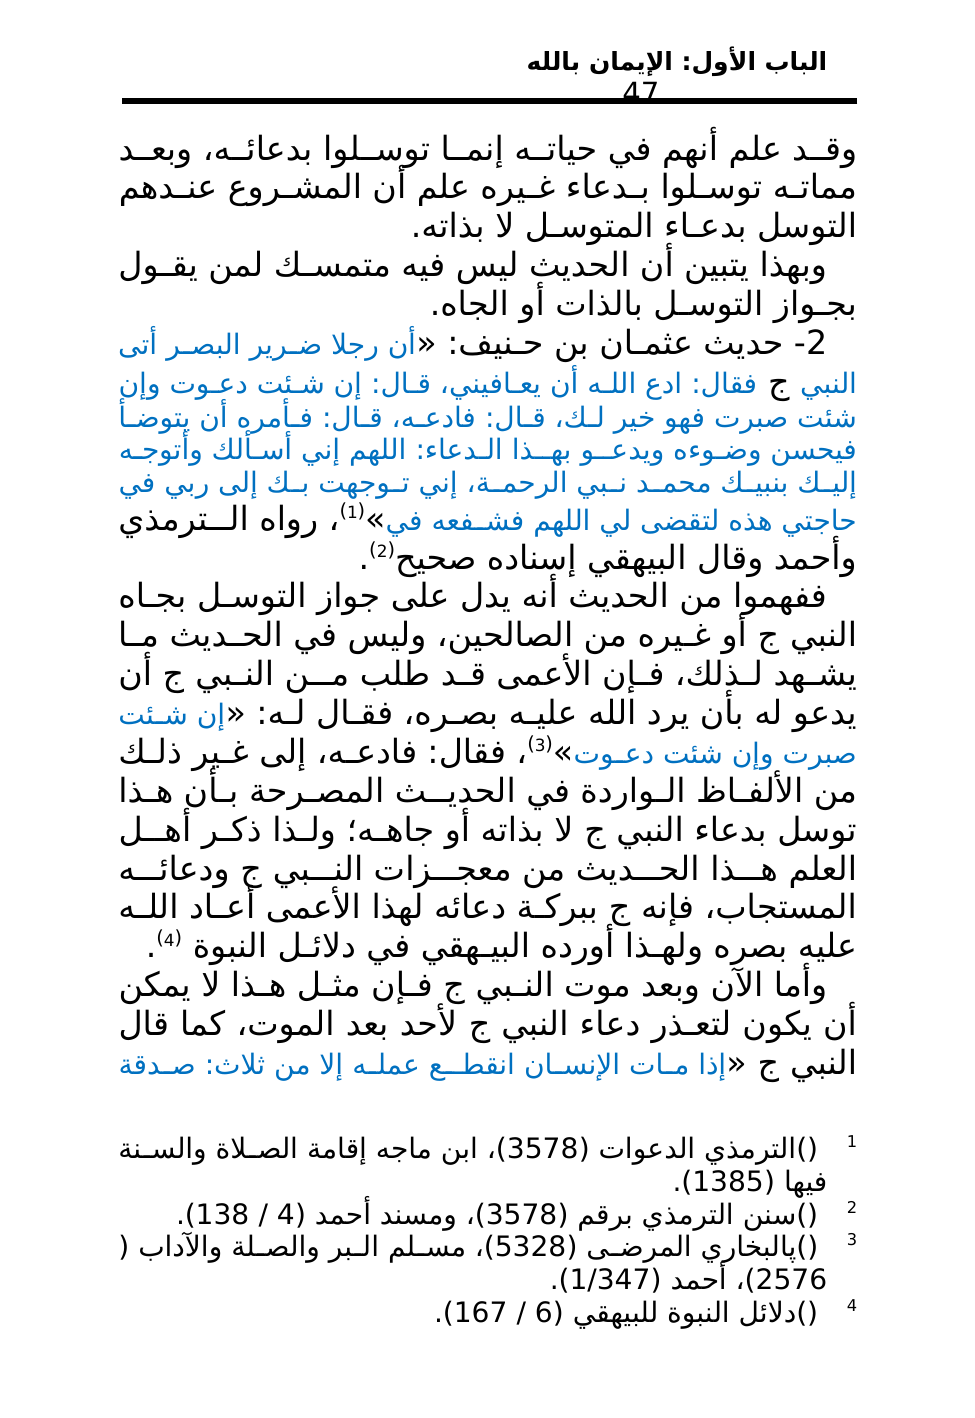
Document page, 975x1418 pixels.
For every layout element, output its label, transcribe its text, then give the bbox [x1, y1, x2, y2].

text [118, 129, 857, 246]
text ففهموا من الحديث أنه يدل على جواز التوسل بجاه النبي ج أو غـيره من الصالحين، وليس في الحديث ما يشهد لذلك، فإن الأعمى قد طلب مـن النبي ج أن يدعو له بأن يرد الله عليه بصره، فقال له: «إن شئت صبرت وإن شئت دعوت»()، فقال: فادعه، إلى غير ذلك من الألفاظ الواردة في الحديـث المصرحة بأن هذا توسل بدعاء النبي ج لا بذاته أو جاهه؛ ولذا ذكر أهـل العلم هذا الحديث من معجزات النبي ج ودعائه المستجاب، فإنه ج ببركـة دعائه لهذا الأعمى أعاد الله عليه بصره ولهـذا أورده البيـهقي في دلائـل النبوة (). [118, 577, 857, 966]
text وبهذا يتبين أن الحديث ليس فيه متمسك لمن يقول بجـواز التوسـل بالذات أو الجاه. [118, 246, 857, 323]
text 2- حديث عثمان بن حنيف: «أن رجلا ضرير البصر أتى النبي ج فقال: ادع الله أن يعافيني، قال: إن شئت دعوت وإن شئت صبرت فهو خير لك، قال: فادعه، قال: فأمره أن يتوضأ فيحسن وضـوءه ويدعـو بهـذا الدعاء: اللهم إني أسألك وأتوجه إليك بنبيك محمد نبي الرحمة، إني توجهت بك إلى ربي في حاجتي هذه لتقضى لي اللهم فشفعه في»()، رواه الـترمذي وأحمد وقال البيهقي إسناده صحيح(). [118, 323, 857, 577]
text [118, 966, 857, 1082]
